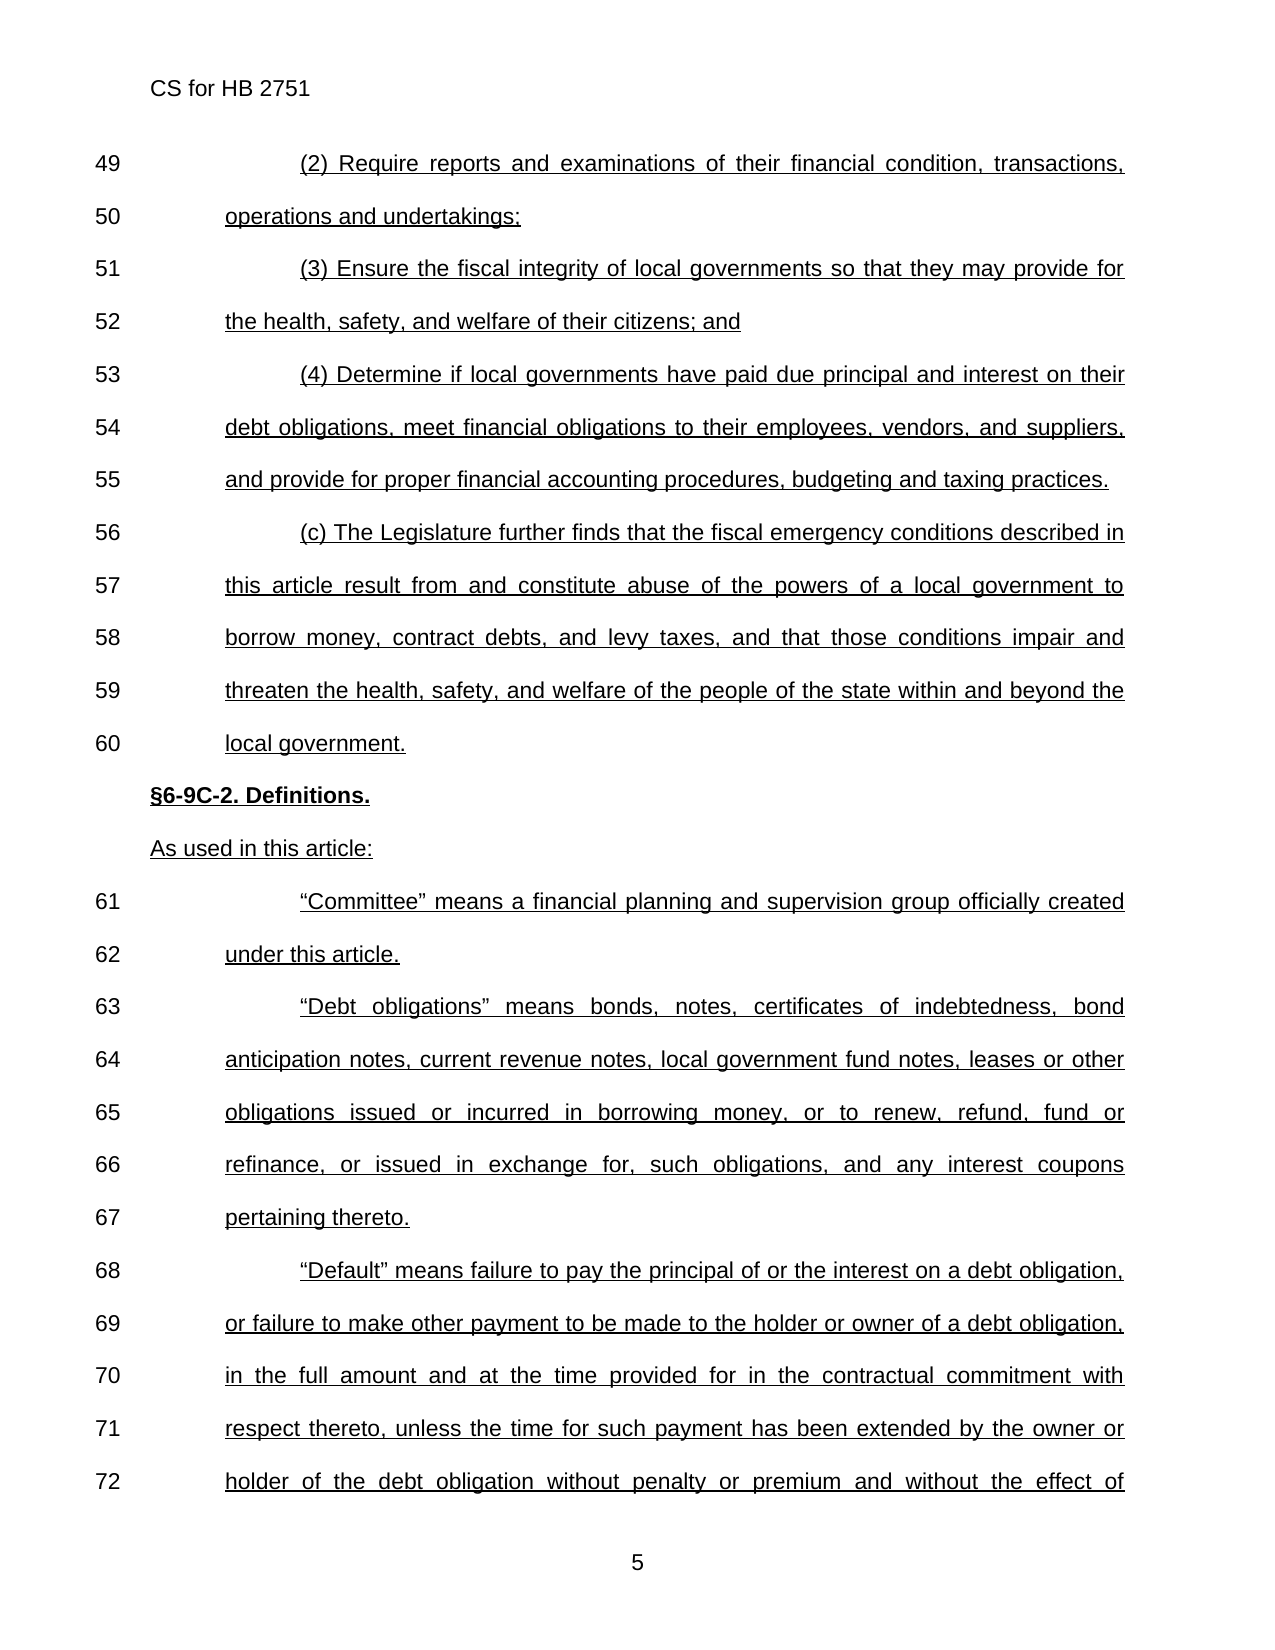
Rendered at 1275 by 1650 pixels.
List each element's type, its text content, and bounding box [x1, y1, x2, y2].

text “Debt obligations” means bonds, notes, certificates of indebtedness, bond anticipation notes, current revenue notes, local government fund notes, leases or other obligations issued or incurred in borrowing money, or to renew, refund, fund or refinance, or issued in exchange for, such obligations, and any interest coupons pertaining thereto. [225, 1175, 1125, 1231]
text (c) The Legislature further finds that the fiscal emergency conditions described in this article result from and constitute abuse of the powers of a local government to borrow money, contract debts, and levy taxes, and that those conditions impair and threaten the health, safety, and welfare of the people of the state within and beyond the local government. [225, 519, 1125, 647]
text (c) The Legislature further finds that the fiscal emergency conditions described in this article result from and constitute abuse of the powers of a local government to borrow money, contract debts, and levy taxes, and that those conditions impair and threaten the health, safety, and welfare of the people of the state within and beyond the local government. [225, 648, 1125, 700]
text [225, 1439, 1125, 1490]
text (3) Ensure the fiscal integrity of local governments so that they may provide for the health, safety, and welfare of their citizens; and [225, 255, 1125, 334]
text (2) Require reports and examinations of their financial condition, transactions, operations and undertakings; [225, 150, 1125, 229]
text “Debt obligations” means bonds, notes, certificates of indebtedness, bond anticipation notes, current revenue notes, local government fund notes, leases or other obligations issued or incurred in borrowing money, or to renew, refund, fund or refinance, or issued in exchange for, such obligations, and any interest coupons pertaining thereto. [225, 1070, 1125, 1121]
text “Committee” means a financial planning and supervision group officially created under this article. [225, 888, 1125, 967]
text As used in this article: [150, 835, 1125, 862]
text (4) Determine if local governments have paid due principal and interest on their debt obligations, meet financial obligations to their employees, vendors, and suppliers, and provide for proper financial accounting procedures, budgeting and taxing practices. [225, 438, 1125, 493]
text “Debt obligations” means bonds, notes, certificates of indebtedness, bond anticipation notes, current revenue notes, local government fund notes, leases or other obligations issued or incurred in borrowing money, or to renew, refund, fund or refinance, or issued in exchange for, such obligations, and any interest coupons pertaining thereto. [225, 1123, 1125, 1174]
text §6-9C-2. Definitions. [150, 782, 1125, 809]
text (c) The Legislature further finds that the fiscal emergency conditions described in this article result from and constitute abuse of the powers of a local government to borrow money, contract debts, and levy taxes, and that those conditions impair and threaten the health, safety, and welfare of the people of the state within and beyond the local government. [225, 701, 1125, 756]
text “Debt obligations” means bonds, notes, certificates of indebtedness, bond anticipation notes, current revenue notes, local government fund notes, leases or other obligations issued or incurred in borrowing money, or to renew, refund, fund or refinance, or issued in exchange for, such obligations, and any interest coupons pertaining thereto. [225, 993, 1125, 1069]
text (4) Determine if local governments have paid due principal and interest on their debt obligations, meet financial obligations to their employees, vendors, and suppliers, and provide for proper financial accounting procedures, budgeting and taxing practices. [225, 361, 1125, 436]
